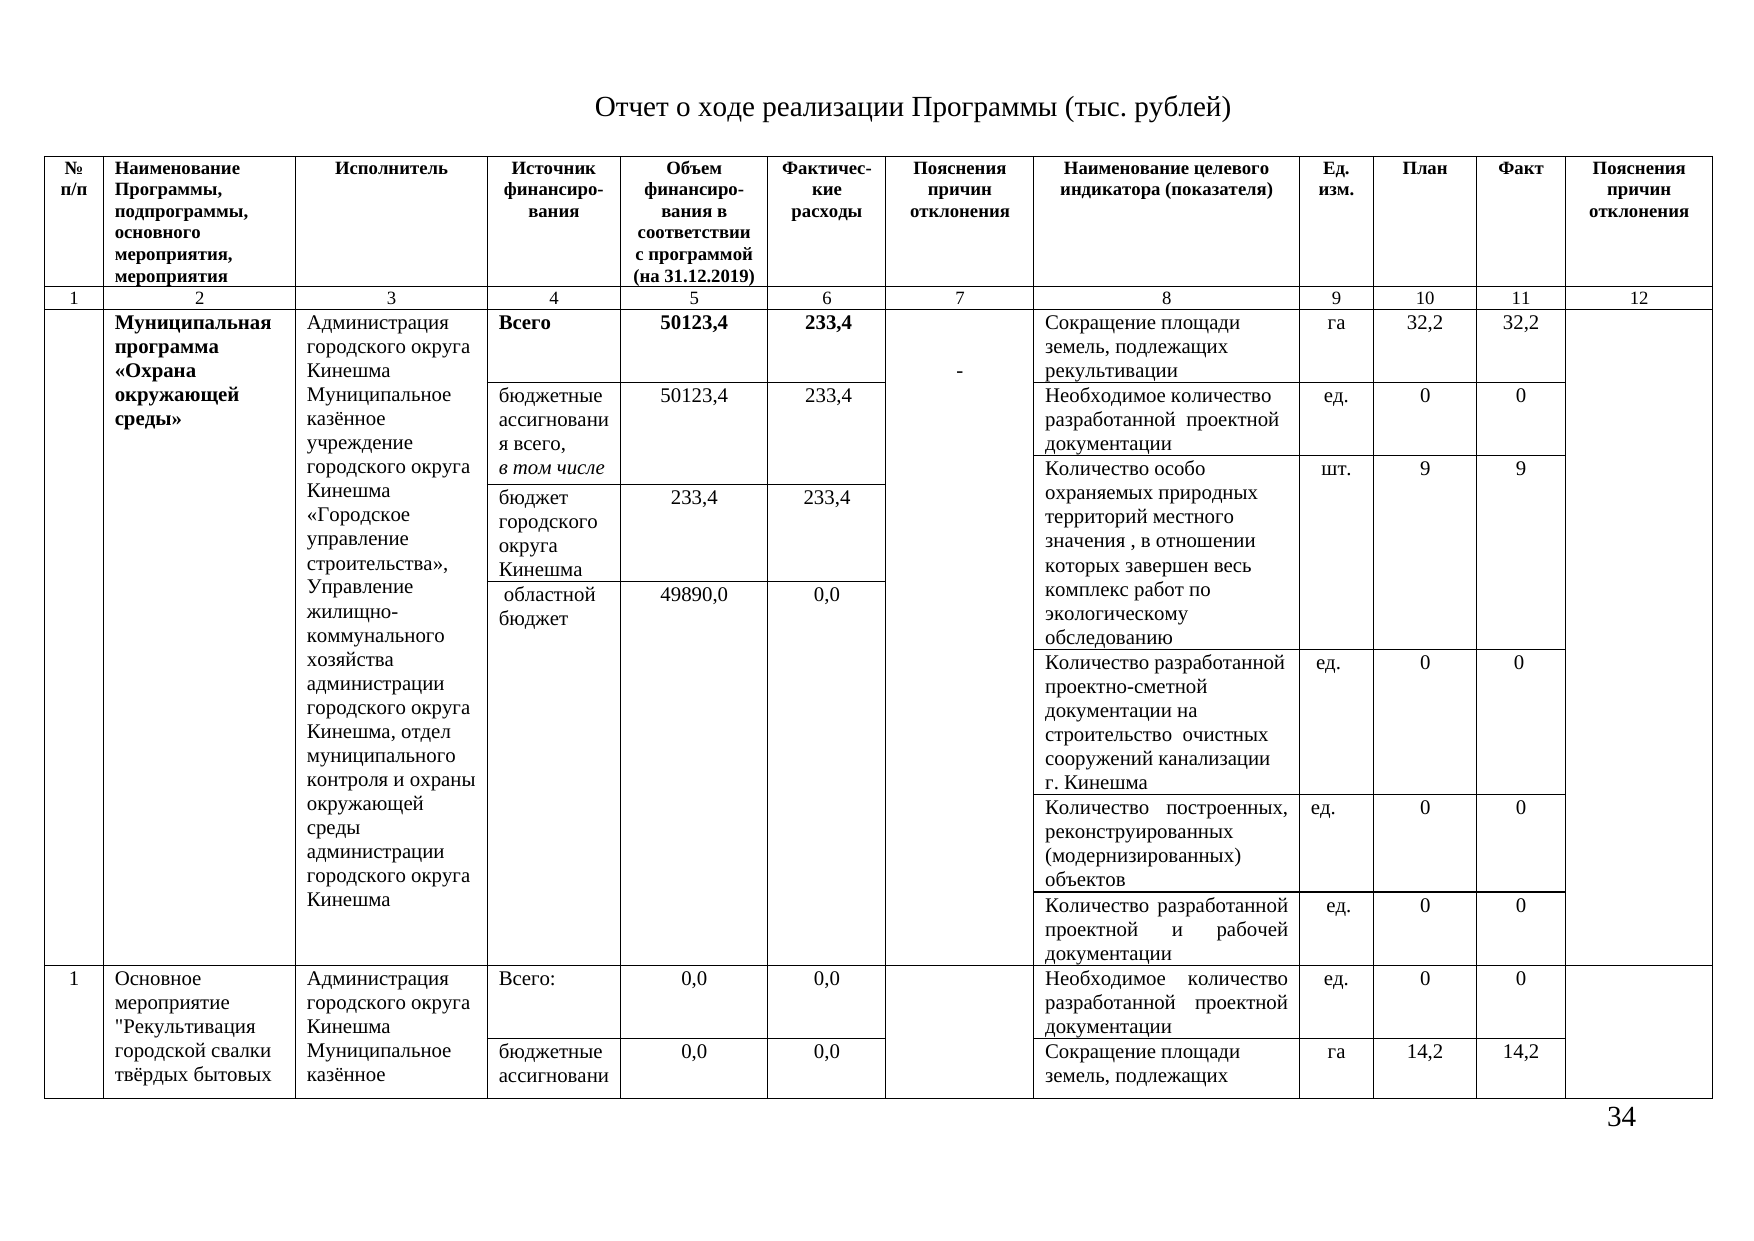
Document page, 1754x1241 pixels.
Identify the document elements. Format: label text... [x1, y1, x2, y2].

table_cell 3 [296, 287, 487, 309]
table_cell бюджетные ассигнования всего, в том числе [488, 383, 620, 484]
table_cell 0,0 [621, 1039, 767, 1098]
table_cell [886, 966, 1033, 1098]
table_cell 0 [1374, 966, 1476, 1038]
table_cell Основное мероприятие "Рекультивация городской свалки твёрдых бытовых отходов» [104, 966, 295, 1098]
table_cell 4 [488, 287, 620, 309]
table_cell Количество разработанной проектной и рабочей документации [1034, 893, 1299, 965]
table_cell бюджетные ассигнования всего, в том числе [488, 1039, 620, 1098]
table_cell 11 [1477, 287, 1565, 309]
table_cell 10 [1374, 287, 1476, 309]
table_cell Муниципальная программа «Охрана окружающей среды» [104, 310, 295, 965]
table_cell 9 [1300, 287, 1373, 309]
table_cell 0,0 [768, 582, 885, 965]
table_header Объем финансиро- вания в соответствии с программой (на 31.12.2019) [621, 157, 767, 286]
table_cell 0 [1374, 650, 1476, 794]
table_cell 6 [768, 287, 885, 309]
table_cell 9 [1374, 456, 1476, 649]
table_cell 1 [45, 966, 103, 1098]
table_cell 50123,4 [621, 383, 767, 484]
table_cell 0 [1374, 383, 1476, 455]
table_cell 12 [1566, 287, 1712, 309]
table_cell Администрация городского округа Кинешма Муниципальное казённое учреждение городского округа Кинешма «Городское управление строительства», Управление жилищно-коммунального хозяйства администрации городского округа Кинешма, отдел муниципального контроля и охраны окружающей среды администрации городского округа Кинешма [296, 310, 487, 965]
table_cell 233,4 [768, 485, 885, 581]
table_cell Количество особо охраняемых природных территорий местного значения , в отношении которых завершен весь комплекс работ по экологическому обследованию [1034, 456, 1299, 649]
table_cell га [1300, 310, 1373, 382]
table_header Фактичес-кие расходы [768, 157, 885, 286]
table_cell ед. [1300, 893, 1373, 965]
table_cell [1566, 310, 1712, 965]
table_cell Сокращение площади земель, подлежащих рекультивации [1034, 310, 1299, 382]
table_cell 233,4 [621, 485, 767, 581]
table_cell 8 [1034, 287, 1299, 309]
table_cell Количество разработанной проектно-сметной документации на строительство очистных сооружений канализации г. Кинешма [1034, 650, 1299, 794]
table_cell 0,0 [768, 1039, 885, 1098]
table_cell [45, 310, 103, 965]
table_cell шт. [1300, 456, 1373, 649]
table_cell Количество построенных, реконструированных (модернизированных) объектов [1034, 795, 1299, 891]
table_header План [1374, 157, 1476, 286]
text Отчет о ходе реализации Программы (тыс. рублей) [131, 89, 1636, 122]
table_cell 32,2 [1477, 310, 1565, 382]
table_cell [1566, 966, 1712, 1098]
table_cell 5 [621, 287, 767, 309]
table_cell Администрация городского округа Кинешма Муниципальное казённое учреждение городского округа Кинешма «Городское управление строительства» [296, 966, 487, 1098]
table_cell 0 [1374, 795, 1476, 891]
table_cell ед. [1300, 650, 1373, 794]
table_cell областной бюджет [488, 582, 620, 965]
table_cell 49890,0 [621, 582, 767, 965]
table_cell 233,4 [768, 383, 885, 484]
table_cell - [886, 310, 1033, 965]
table_cell 0 [1477, 966, 1565, 1038]
table_cell 7 [886, 287, 1033, 309]
table_cell Необходимое количество разработанной проектной документации [1034, 383, 1299, 455]
table_header Факт [1477, 157, 1565, 286]
table_cell Необходимое количество разработанной проектной документации [1034, 966, 1299, 1038]
table_cell 0 [1477, 650, 1565, 794]
table_cell 2 [104, 287, 295, 309]
table_cell 50123,4 [621, 310, 767, 382]
table_cell 0,0 [621, 966, 767, 1038]
table_cell 14,2 [1374, 1039, 1476, 1098]
table_header Ед. изм. [1300, 157, 1373, 286]
table_header Наименование целевого индикатора (показателя) [1034, 157, 1299, 286]
table_header № п/п [45, 157, 103, 286]
table_cell Всего [488, 310, 620, 382]
table_cell 0 [1477, 893, 1565, 965]
table_cell 0 [1477, 383, 1565, 455]
table_header Наименование Программы, подпрограммы, основного мероприятия, мероприятия [104, 157, 295, 286]
table_cell Сокращение площади земель, подлежащих рекультивации [1034, 1039, 1299, 1098]
table_header Исполнитель [296, 157, 487, 286]
table_header Источник финансиро-вания [488, 157, 620, 286]
table_cell ед. [1300, 966, 1373, 1038]
table_cell ед. [1300, 795, 1373, 891]
table_cell Всего: [488, 966, 620, 1038]
table_header Пояснения причин отклонения [1566, 157, 1712, 286]
table_cell ед. [1300, 383, 1373, 455]
table_cell 0 [1374, 893, 1476, 965]
table_cell га [1300, 1039, 1373, 1098]
table_cell 0,0 [768, 966, 885, 1038]
table_cell 233,4 [768, 310, 885, 382]
table_cell 14,2 [1477, 1039, 1565, 1098]
table_cell 1 [45, 287, 103, 309]
table_cell 0 [1477, 795, 1565, 891]
table_cell 32,2 [1374, 310, 1476, 382]
table_cell бюджет городского округа Кинешма [488, 485, 620, 581]
table_header Пояснения причин отклонения [886, 157, 1033, 286]
table_cell 9 [1477, 456, 1565, 649]
